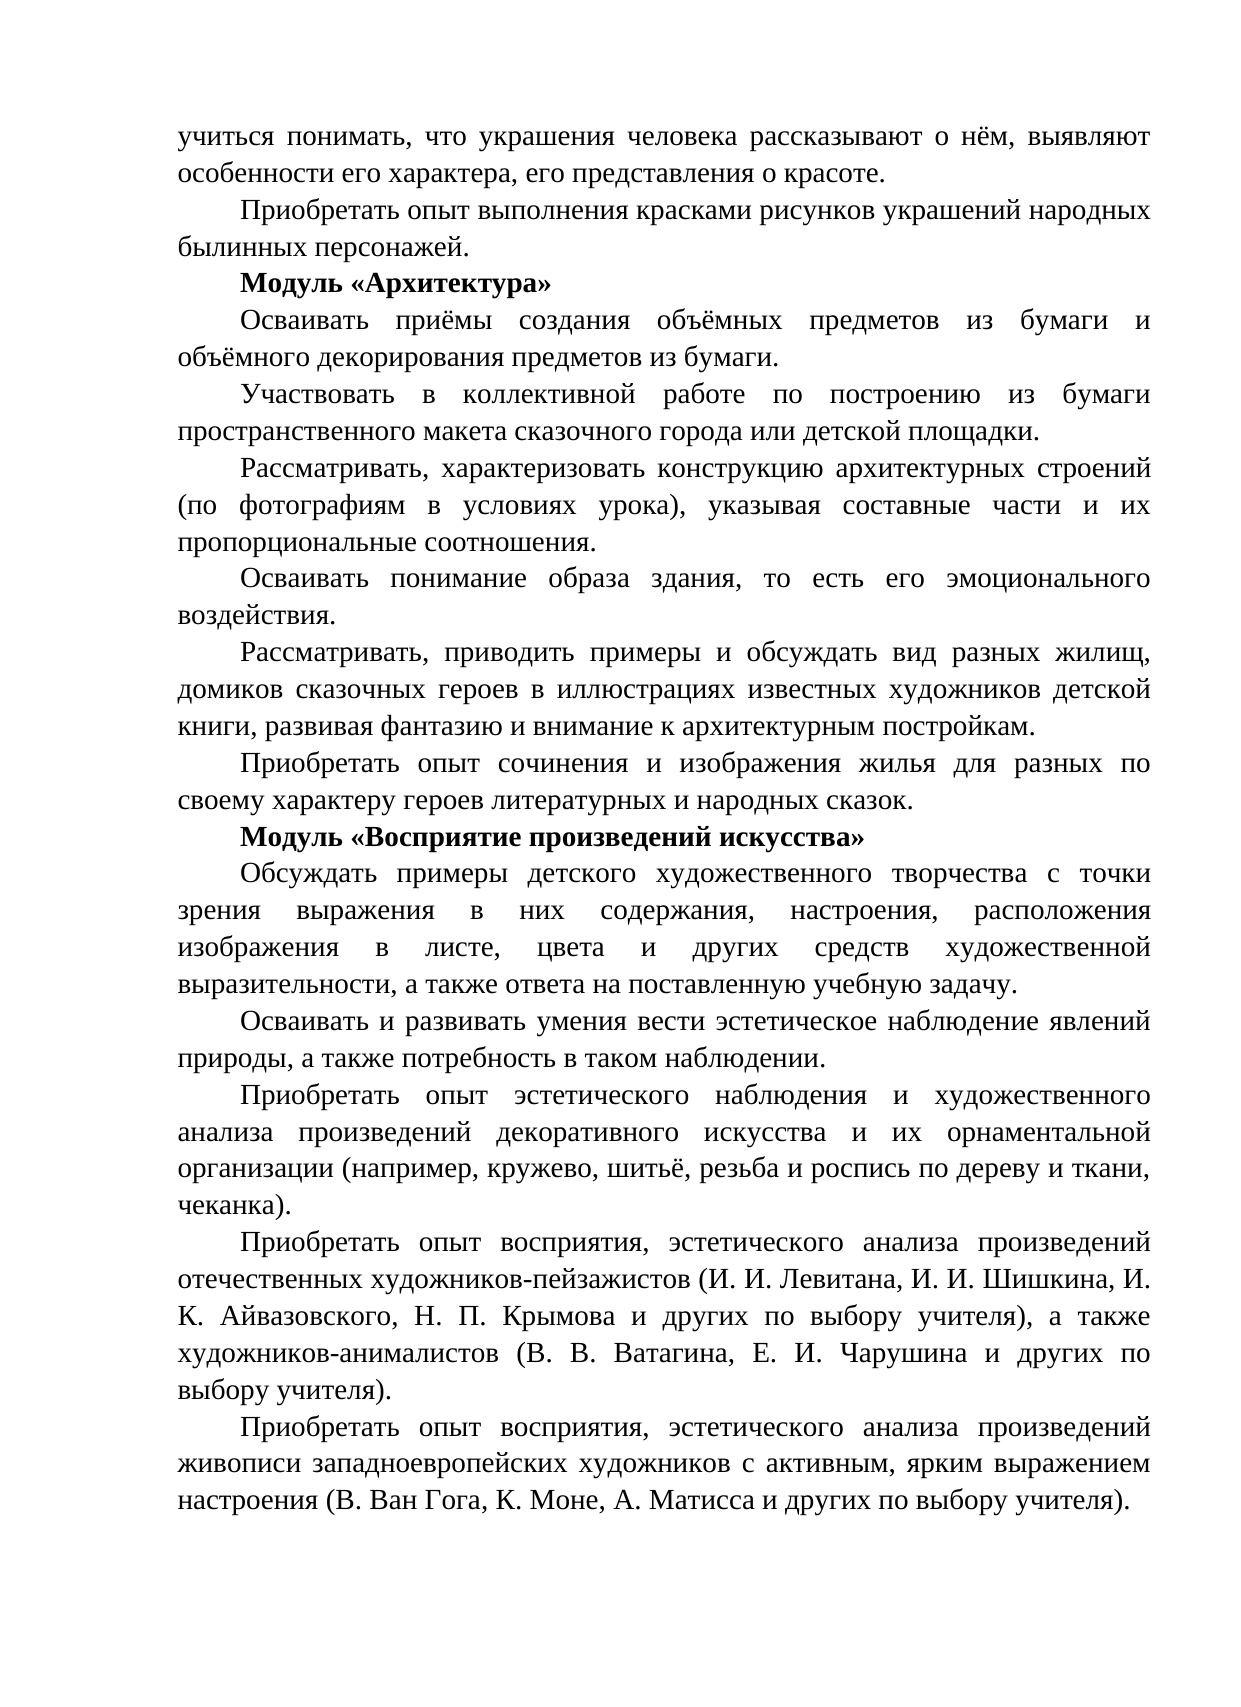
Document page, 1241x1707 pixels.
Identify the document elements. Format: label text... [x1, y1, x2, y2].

text Модуль «Восприятие произведений искусства» [177, 819, 1152, 852]
text Участвовать в коллективной работе по построению из бумаги пространственного макета сказочного города или детской площадки. [177, 376, 1152, 447]
text Приобретать опыт восприятия, эстетического анализа произведений отечественных художников-пейзажистов (И. И. Левитана, И. И. Шишкина, И. К. Айвазовского, Н. П. Крымова и других по выбору учителя), а также художников-анималистов (В. В. Ватагина, Е. И. Чарушина и других по выбору учителя). [177, 1224, 1152, 1405]
text Приобретать опыт выполнения красками рисунков украшений народных былинных персонажей. [177, 192, 1152, 262]
text Рассматривать, характеризовать конструкцию архитектурных строений (по фотографиям в условиях урока), указывая составные части и их пропорциональные соотношения. [177, 450, 1152, 557]
text Приобретать опыт эстетического наблюдения и художественного анализа произведений декоративного искусства и их орнаментальной организации (например, кружево, шитьё, резьба и роспись по дереву и ткани, чеканка). [177, 1077, 1152, 1221]
text Приобретать опыт сочинения и изображения жилья для разных по своему характеру героев литературных и народных сказок. [177, 745, 1152, 815]
text Осваивать и развивать умения вести эстетическое наблюдение явлений природы, а также потребность в таком наблюдении. [177, 1003, 1152, 1073]
text Приобретать опыт восприятия, эстетического анализа произведений живописи западноевропейских художников с активным, ярким выражением настроения (В. Ван Гога, К. Моне, А. Матисса и других по выбору учителя). [177, 1409, 1152, 1516]
text Модуль «Архитектура» [177, 266, 1152, 299]
text Осваивать понимание образа здания, то есть его эмоционального воздействия. [177, 561, 1152, 631]
text Обсуждать примеры детского художественного творчества с точки зрения выражения в них содержания, настроения, расположения изображения в листе, цвета и других средств художественной выразительности, а также ответа на поставленную учебную задачу. [177, 856, 1152, 1000]
text Рассматривать, приводить примеры и обсуждать вид разных жилищ, домиков сказочных героев в иллюстрациях известных художников детской книги, развивая фантазию и внимание к архитектурным постройкам. [177, 634, 1152, 742]
text Осваивать приёмы создания объёмных предметов из бумаги и объёмного декорирования предметов из бумаги. [177, 302, 1152, 373]
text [177, 118, 1152, 188]
